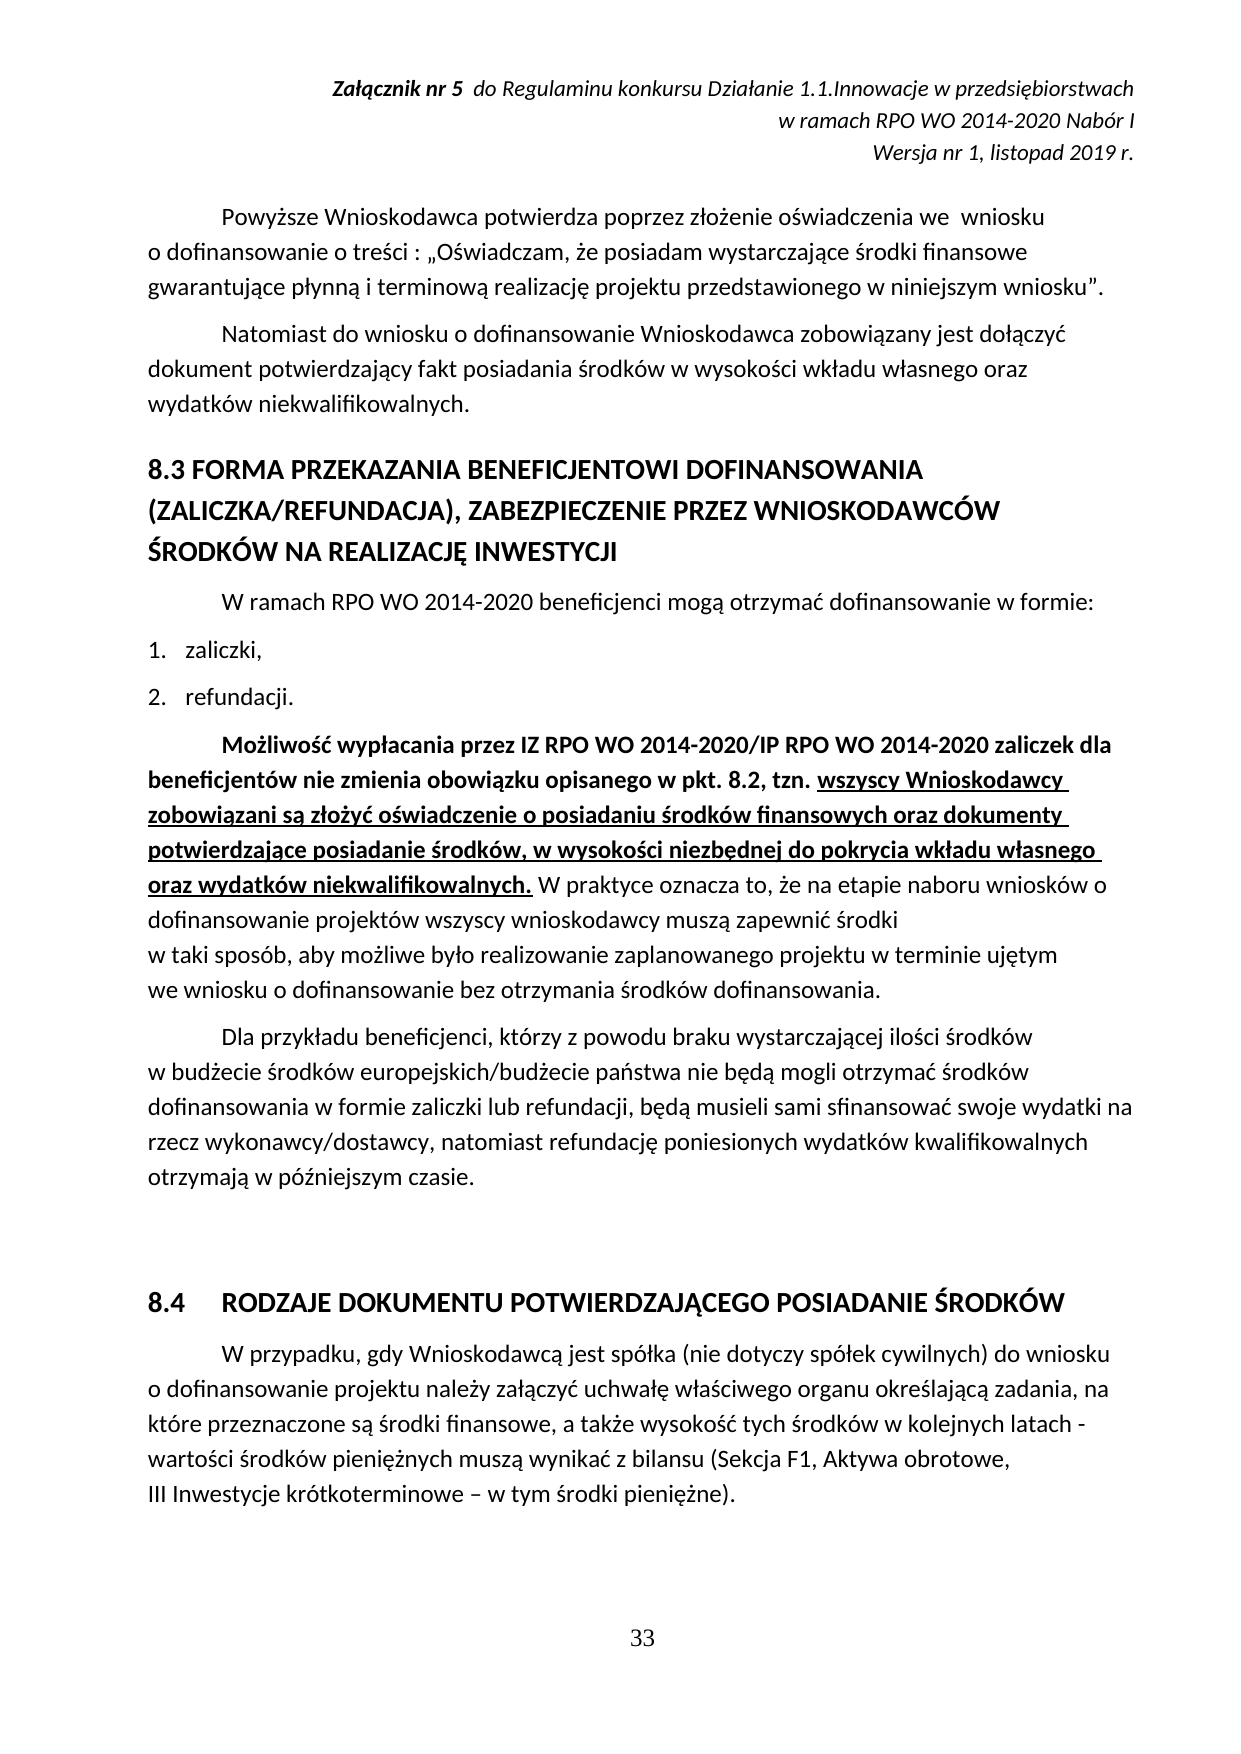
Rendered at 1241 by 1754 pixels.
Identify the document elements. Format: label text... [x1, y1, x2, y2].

text Natomiast do wniosku o dofinansowanie Wnioskodawca zobowiązany jest dołączyć dokument potwierdzający fakt posiadania środków w wysokości wkładu własnego oraz wydatków niekwalifikowalnych. [148, 318, 1137, 419]
text W ramach RPO WO 2014-2020 beneficjenci mogą otrzymać dofinansowanie w formie: [148, 586, 1137, 617]
list zaliczki, [148, 634, 1137, 664]
text Powyższe Wnioskodawca potwierdza poprzez złożenie oświadczenia we wniosku o dofinansowanie o treści : „Oświadczam, że posiadam wystarczające środki finansowe gwarantujące płynną i terminową realizację projektu przedstawionego w niniejszym wniosku”. [148, 201, 1137, 301]
text Możliwość wypłacania przez IZ RPO WO 2014-2020/IP RPO WO 2014-2020 zaliczek dla beneficjentów nie zmienia obowiązku opisanego w pkt. 8.2, tzn. wszyscy Wnioskodawcy zobowiązani są złożyć oświadczenie o posiadaniu środków finansowych oraz dokumenty potwierdzające posiadanie środków, w wysokości niezbędnej do pokrycia wkładu własnego oraz wydatków niekwalifikowalnych. W praktyce oznacza to, że na etapie naboru wniosków o dofinansowanie projektów wszyscy wnioskodawcy muszą zapewnić środki w taki sposób, aby możliwe było realizowanie zaplanowanego projektu w terminie ujętym we wniosku o dofinansowanie bez otrzymania środków dofinansowania. [148, 729, 1137, 1004]
text W przypadku, gdy Wnioskodawcą jest spółka (nie dotyczy spółek cywilnych) do wniosku o dofinansowanie projektu należy załączyć uchwałę właściwego organu określającą zadania, na które przeznaczone są środki finansowe, a także wysokość tych środków w kolejnych latach - wartości środków pieniężnych muszą wynikać z bilansu (Sekcja F1, Aktywa obrotowe, III Inwestycje krótkoterminowe – w tym środki pieniężne). [148, 1338, 1137, 1508]
text 8.3 FORMA PRZEKAZANIA BENEFICJENTOWI DOFINANSOWANIA (ZALICZKA/REFUNDACJA), ZABEZPIECZENIE PRZEZ WNIOSKODAWCÓW ŚRODKÓW NA REALIZACJĘ INWESTYCJI [148, 451, 1137, 569]
text 8.4 RODZAJE DOKUMENTU POTWIERDZAJĄCEGO POSIADANIE ŚRODKÓW [148, 1284, 1137, 1320]
text Dla przykładu beneficjenci, którzy z powodu braku wystarczającej ilości środków w budżecie środków europejskich/budżecie państwa nie będą mogli otrzymać środków dofinansowania w formie zaliczki lub refundacji, będą musieli sami sfinansować swoje wydatki na rzecz wykonawcy/dostawcy, natomiast refundację poniesionych wydatków kwalifikowalnych otrzymają w późniejszym czasie. [148, 1021, 1137, 1192]
list refundacji. [148, 681, 1137, 712]
